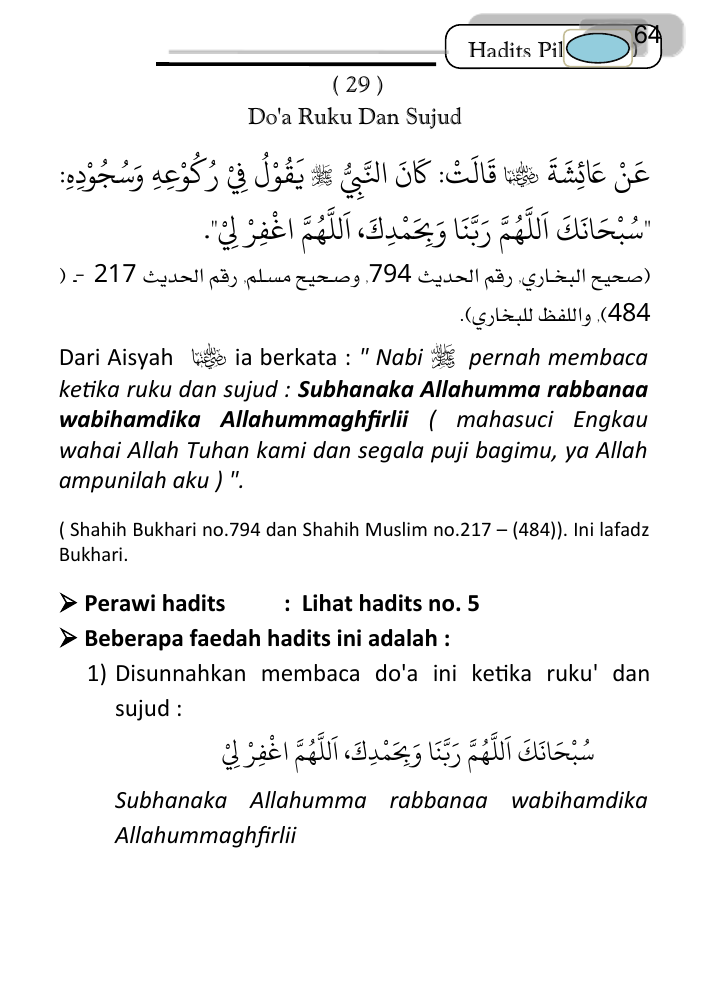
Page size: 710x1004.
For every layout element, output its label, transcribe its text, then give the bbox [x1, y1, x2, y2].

text عَنْ عَائِشَةَ z قَالَتْ: كَانَ النَّبِيُّ يَقُوْلُ فِيْ رُكُوْعِهِ وَسُجُوْدِهِ: "سُبْحَانَكَ اَللَّهُمَّ رَبَّنَا وَبِحَمْدِكَ، اَللَّهُمَّ اغْفِرْ لِيْ". [58, 146, 651, 258]
text (صحيح البخاري, رقم الحديث 794, وصحيح مسلم, رقم الحديث 217 - (484), واللفظ للبخاري). [58, 258, 651, 336]
text Perawi hadits : Lihat hadits no. 5 [58, 587, 651, 618]
list سُبْحَانَكَ اَللَّهُمَّ رَبَّنَا وَبِحَمْدِكَ، اَللَّهُمَّ اغْفِرْ لِيْ [58, 727, 595, 777]
subtitle ( 29 ) [58, 70, 651, 98]
text Beberapa faedah hadits ini adalah : [58, 622, 651, 653]
text Dari Aisyah z ia berkata : " Nabi pernah membaca ketika ruku dan sujud : Subhanaka Allahumma rabbanaa wabihamdika Allahummaghfirlii ( mahasuci Engkau wahai Allah Tuhan kami dan segala puji bagimu, ya Allah ampunilah aku ) ". [58, 336, 651, 495]
list Subhanaka Allahumma rabbanaa wabihamdika Allahummaghfirlii [115, 784, 651, 849]
subtitle Do'a Ruku Dan Sujud [58, 102, 651, 129]
list Disunnahkan membaca do'a ini ketika ruku' dan sujud : [87, 657, 651, 723]
text ( Shahih Bukhari no.794 dan Shahih Muslim no.217 – (484)). Ini lafadz Bukhari. [58, 516, 651, 567]
